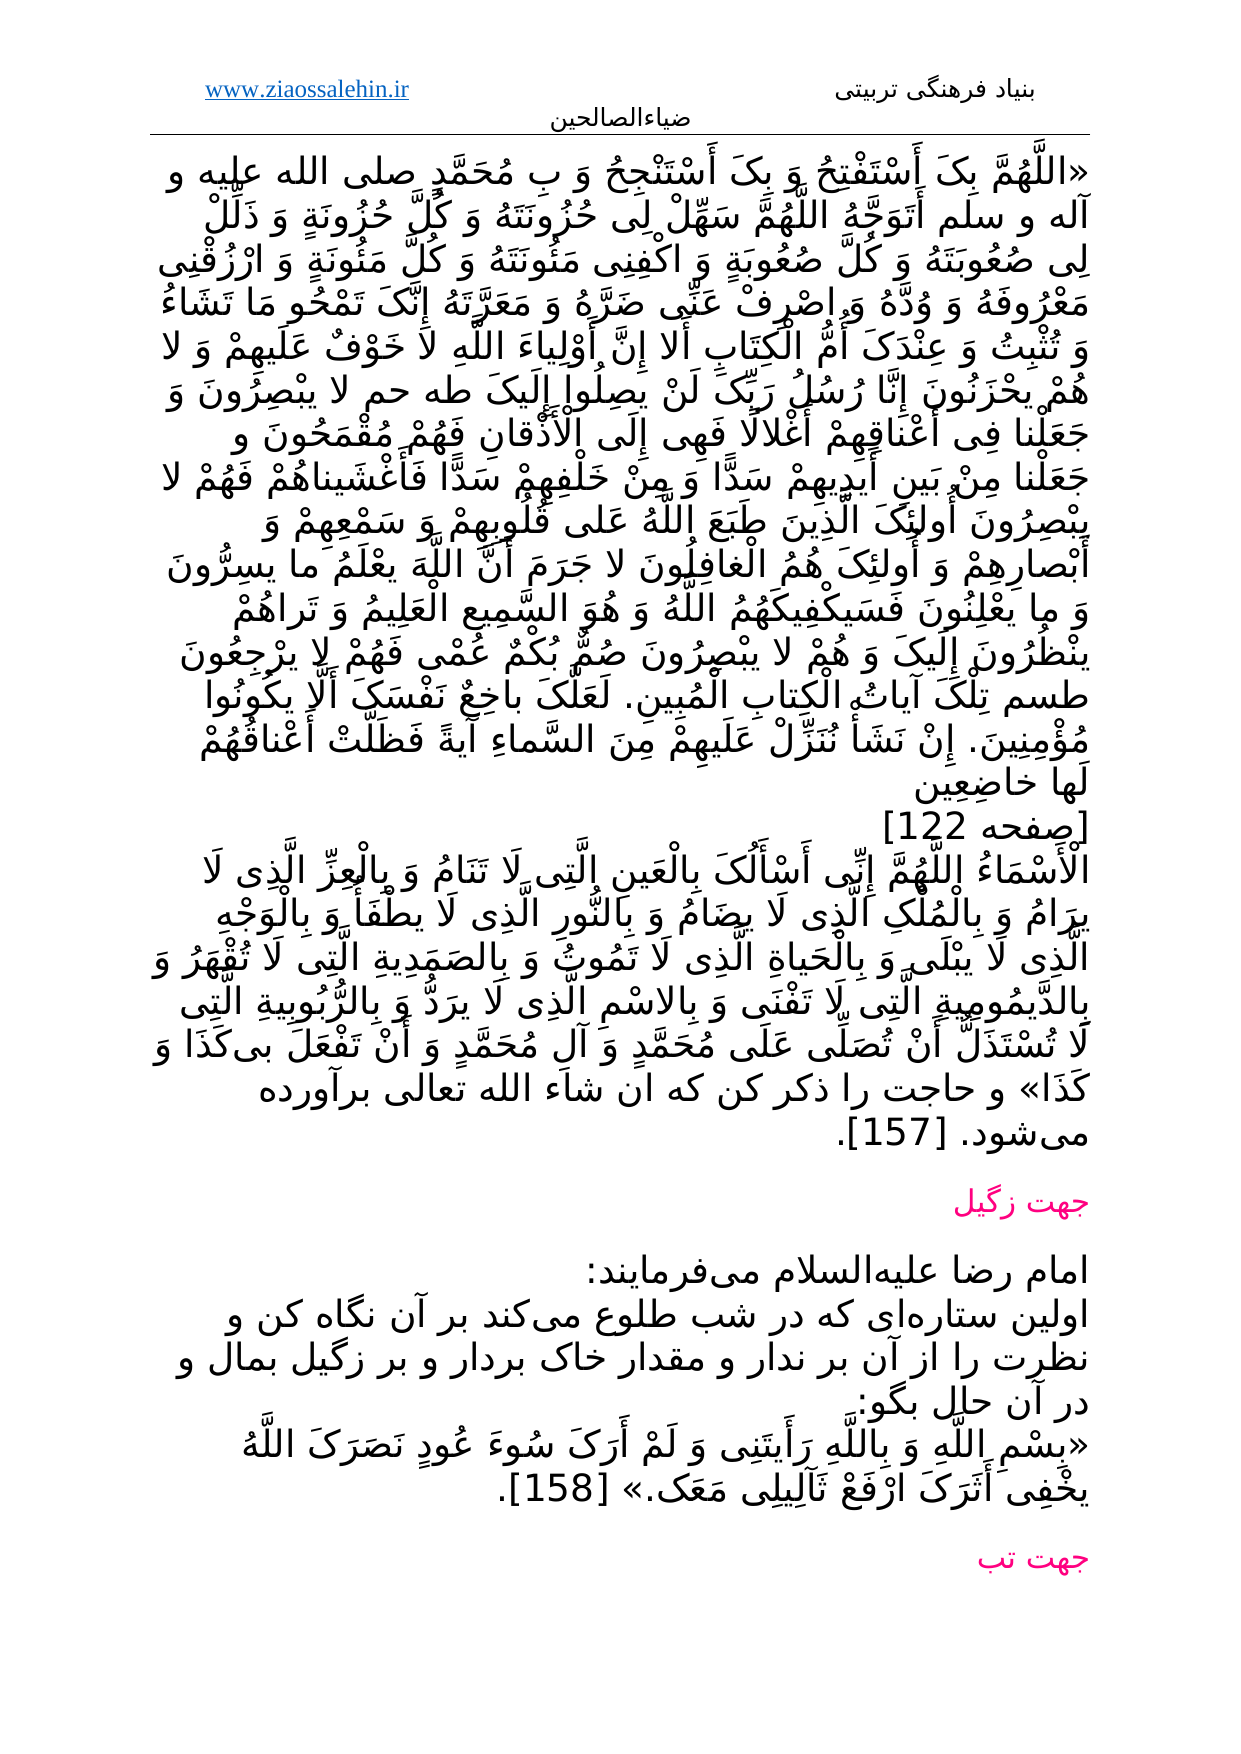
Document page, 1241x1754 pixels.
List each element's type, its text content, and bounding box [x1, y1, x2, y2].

subtitle جهت تب [150, 1539, 1090, 1576]
subtitle جهت زگیل [150, 1183, 1090, 1219]
text امام رضا علیه‌السلام می‌فرمایند: اولین ستاره‌ای که در شب طلوع می‌کند بر آن نگاه کن و نظرت را از آن بر ندار و مقدار خاک بردار و بر زگیل بمال و در آن حال بگو: «بِسْمِ اللَّهِ وَ بِاللَّهِ رَأَیتَنِی وَ لَمْ أَرَکَ سُوءَ عُودٍ نَصَرَکَ اللَّهُ یخْفِی أَثَرَکَ ارْفَعْ ثَآلِیلِی مَعَک.» [158]. [150, 1248, 1090, 1510]
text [150, 150, 1090, 1154]
